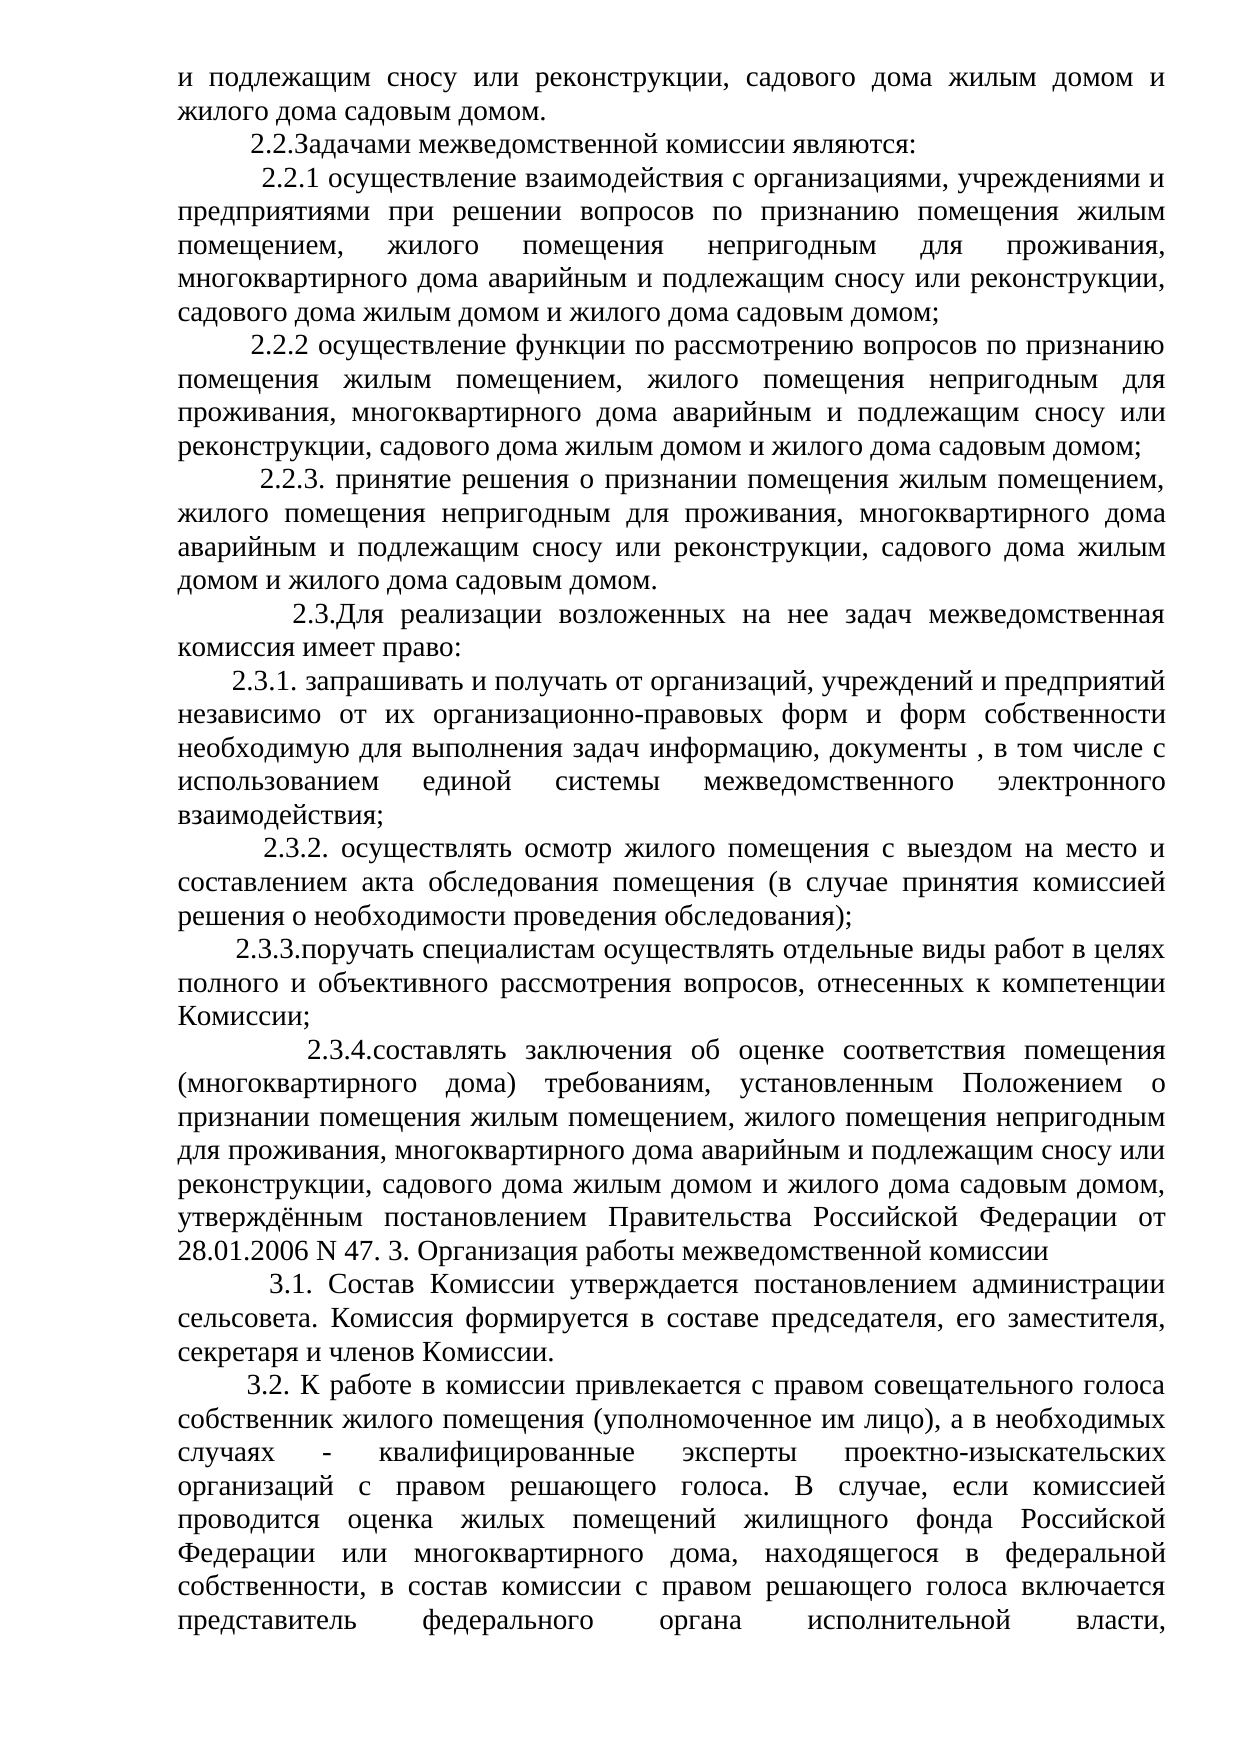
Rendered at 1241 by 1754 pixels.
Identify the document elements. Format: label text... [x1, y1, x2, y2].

text 2.3.4.составлять заключения об оценке соответствия помещения (многоквартирного дома) требованиям, установленным Положением о признании помещения жилым помещением, жилого помещения непригодным для проживания, многоквартирного дома аварийным и подлежащим сносу или реконструкции, садового дома жилым домом и жилого дома садовым домом, утверждённым постановлением Правительства Российской Федерации от 28.01.2006 N 47. 3. Организация работы межведомственной комиссии [177, 1032, 1167, 1267]
text 2.3.Для реализации возложенных на нее задач межведомственная комиссия имеет право: [177, 596, 1167, 663]
text 2.2.1 осуществление взаимодействия с организациями, учреждениями и предприятиями при решении вопросов по признанию помещения жилым помещением, жилого помещения непригодным для проживания, многоквартирного дома аварийным и подлежащим сносу или реконструкции, садового дома жилым домом и жилого дома садовым домом; [177, 160, 1167, 327]
text 2.3.1. запрашивать и получать от организаций, учреждений и предприятий независимо от их организационно-правовых форм и форм собственности необходимую для выполнения задач информацию, документы , в том числе с использованием единой системы межведомственного электронного взаимодействия; [177, 663, 1167, 831]
text 3.1. Состав Комиссии утверждается постановлением администрации сельсовета. Комиссия формируется в составе председателя, его заместителя, секретаря и членов Комиссии. [177, 1267, 1167, 1367]
text 2.3.2. осуществлять осмотр жилого помещения с выездом на место и составлением акта обследования помещения (в случае принятия комиссией решения о необходимости проведения обследования); [177, 831, 1167, 931]
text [177, 59, 1167, 126]
text 2.2.2 осуществление функции по рассмотрению вопросов по признанию помещения жилым помещением, жилого помещения непригодным для проживания, многоквартирного дома аварийным и подлежащим сносу или реконструкции, садового дома жилым домом и жилого дома садовым домом; [177, 327, 1167, 462]
text 2.2.Задачами межведомственной комиссии являются: [177, 126, 1167, 160]
text 2.3.3.поручать специалистам осуществлять отдельные виды работ в целях полного и объективного рассмотрения вопросов, отнесенных к компетенции Комиссии; [177, 931, 1167, 1032]
text 2.2.3. принятие решения о признании помещения жилым помещением, жилого помещения непригодным для проживания, многоквартирного дома аварийным и подлежащим сносу или реконструкции, садового дома жилым домом и жилого дома садовым домом. [177, 462, 1167, 596]
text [177, 1367, 1167, 1636]
